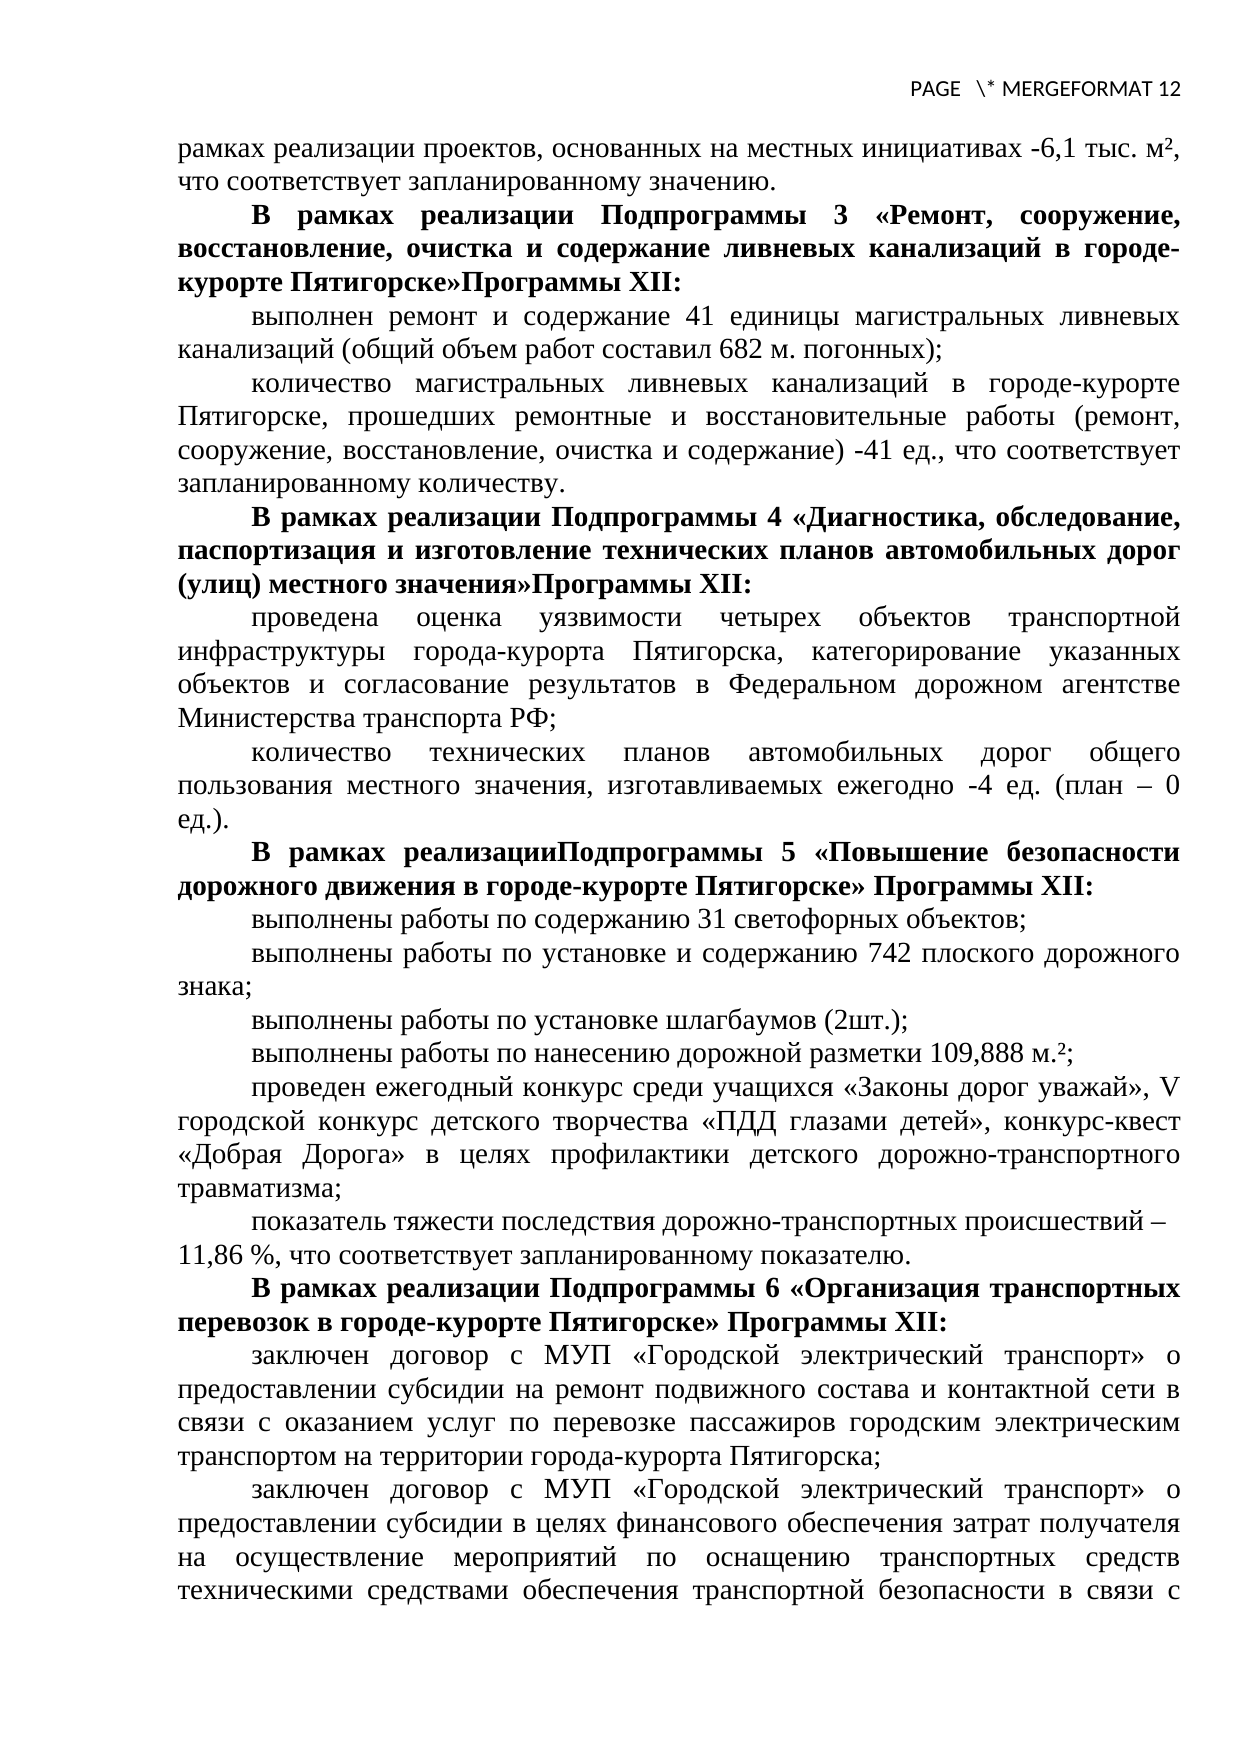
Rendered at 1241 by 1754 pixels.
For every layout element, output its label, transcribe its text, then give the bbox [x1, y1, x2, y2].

text В рамках реализации Подпрограммы 6 «Организация транспортных перевозок в городе-курорте Пятигорске» Программы XII: [177, 1270, 1181, 1337]
text проведен ежегодный конкурс среди учащихся «Законы дорог уважай», V городской конкурс детского творчества «ПДД глазами детей», конкурс-квест «Добрая Дорога» в целях профилактики детского дорожно-транспортного травматизма; [177, 1069, 1181, 1203]
text количество магистральных ливневых канализаций в городе-курорте Пятигорске, прошедших ремонтные и восстановительные работы (ремонт, сооружение, восстановление, очистка и содержание) -41 ед., что соответствует запланированному количеству. [177, 365, 1181, 499]
text показатель тяжести последствия дорожно-транспортных происшествий – 11,86 %, что соответствует запланированному показателю. [177, 1203, 1181, 1270]
text количество технических планов автомобильных дорог общего пользования местного значения, изготавливаемых ежегодно -4 ед. (план – 0 ед.). [177, 734, 1181, 834]
text В рамках реализации Подпрограммы 3 «Ремонт, сооружение, восстановление, очистка и содержание ливневых канализаций в городе-курорте Пятигорске»Программы XII: [177, 197, 1181, 298]
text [177, 1472, 1181, 1606]
text выполнены работы по установке и содержанию 742 плоского дорожного знака; [177, 935, 1181, 1002]
text выполнены работы по установке шлагбаумов (2шт.); [177, 1002, 1181, 1036]
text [177, 130, 1181, 197]
text выполнены работы по содержанию 31 светофорных объектов; [177, 901, 1181, 935]
text выполнены работы по нанесению дорожной разметки 109,888 м.²; [177, 1036, 1181, 1069]
text В рамках реализацииПодпрограммы 5 «Повышение безопасности дорожного движения в городе-курорте Пятигорске» Программы XII: [177, 834, 1181, 901]
text проведена оценка уязвимости четырех объектов транспортной инфраструктуры города-курорта Пятигорска, категорирование указанных объектов и согласование результатов в Федеральном дорожном агентстве Министерства транспорта РФ; [177, 599, 1181, 734]
text выполнен ремонт и содержание 41 единицы магистральных ливневых канализаций (общий объем работ составил 682 м. погонных); [177, 298, 1181, 365]
text заключен договор с МУП «Городской электрический транспорт» о предоставлении субсидии на ремонт подвижного состава и контактной сети в связи с оказанием услуг по перевозке пассажиров городским электрическим транспортом на территории города-курорта Пятигорска; [177, 1337, 1181, 1472]
text В рамках реализации Подпрограммы 4 «Диагностика, обследование, паспортизация и изготовление технических планов автомобильных дорог (улиц) местного значения»Программы XII: [177, 499, 1181, 599]
